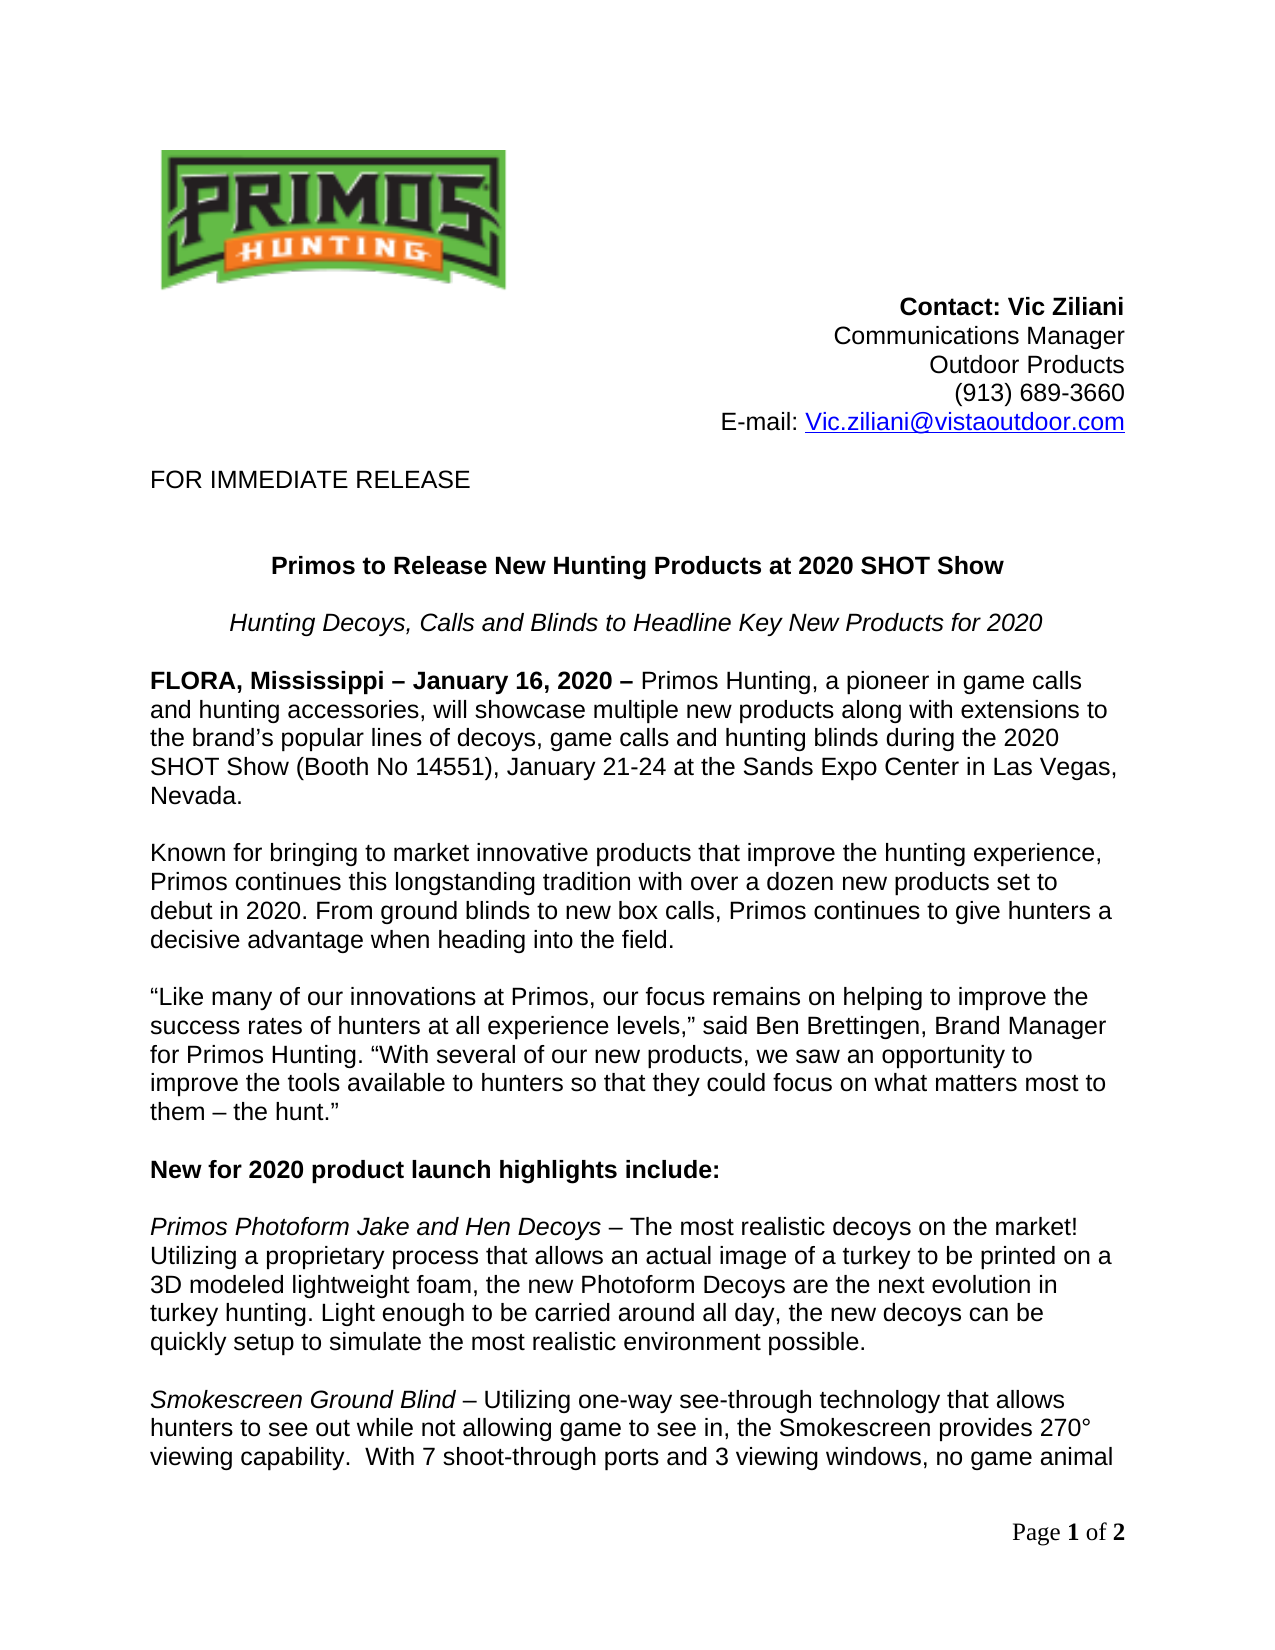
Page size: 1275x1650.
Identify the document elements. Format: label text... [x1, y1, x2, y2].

text FOR IMMEDIATE RELEASE [150, 465, 1125, 493]
text E-mail: Vic.ziliani@vistaoutdoor.com [150, 407, 1125, 436]
text Hunting Decoys, Calls and Blinds to Headline Key New Products for 2020 [150, 608, 1125, 637]
text Communications Manager [150, 321, 1125, 350]
text (913) 689-3660 [150, 378, 1125, 407]
text Primos Photoform Jake and Hen Decoys – The most realistic decoys on the market! Utilizing a proprietary process that allows an actual image of a turkey to be printed on a 3D modeled lightweight foam, the new Photoform Decoys are the next evolution in turkey hunting. Light enough to be carried around all day, the new decoys can be quickly setup to simulate the most realistic environment possible. [150, 1212, 1125, 1356]
text “Like many of our innovations at Primos, our focus remains on helping to improve the success rates of hunters at all experience levels,” said Ben Brettingen, Brand Manager for Primos Hunting. “With several of our new products, we saw an opportunity to improve the tools available to hunters so that they could focus on what matters most to them – the hunt.” [150, 982, 1125, 1126]
picture [150, 150, 523, 293]
text New for 2020 product launch highlights include: [150, 1155, 1125, 1183]
text Primos to Release New Hunting Products at 2020 SHOT Show [150, 551, 1125, 580]
text Outdoor Products [150, 350, 1125, 378]
text FLORA, Mississippi – January 16, 2020 – Primos Hunting, a pioneer in game calls and hunting accessories, will showcase multiple new products along with extensions to the brand’s popular lines of decoys, game calls and hunting blinds during the 2020 SHOT Show (Booth No 14551), January 21-24 at the Sands Expo Center in Las Vegas, Nevada. [150, 666, 1125, 810]
text Contact: Vic Ziliani [150, 292, 1125, 321]
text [150, 1385, 1125, 1471]
text Known for bringing to market innovative products that improve the hunting experience, Primos continues this longstanding tradition with over a dozen new products set to debut in 2020. From ground blinds to new box calls, Primos continues to give hunters a decisive advantage when heading into the field. [150, 838, 1125, 953]
